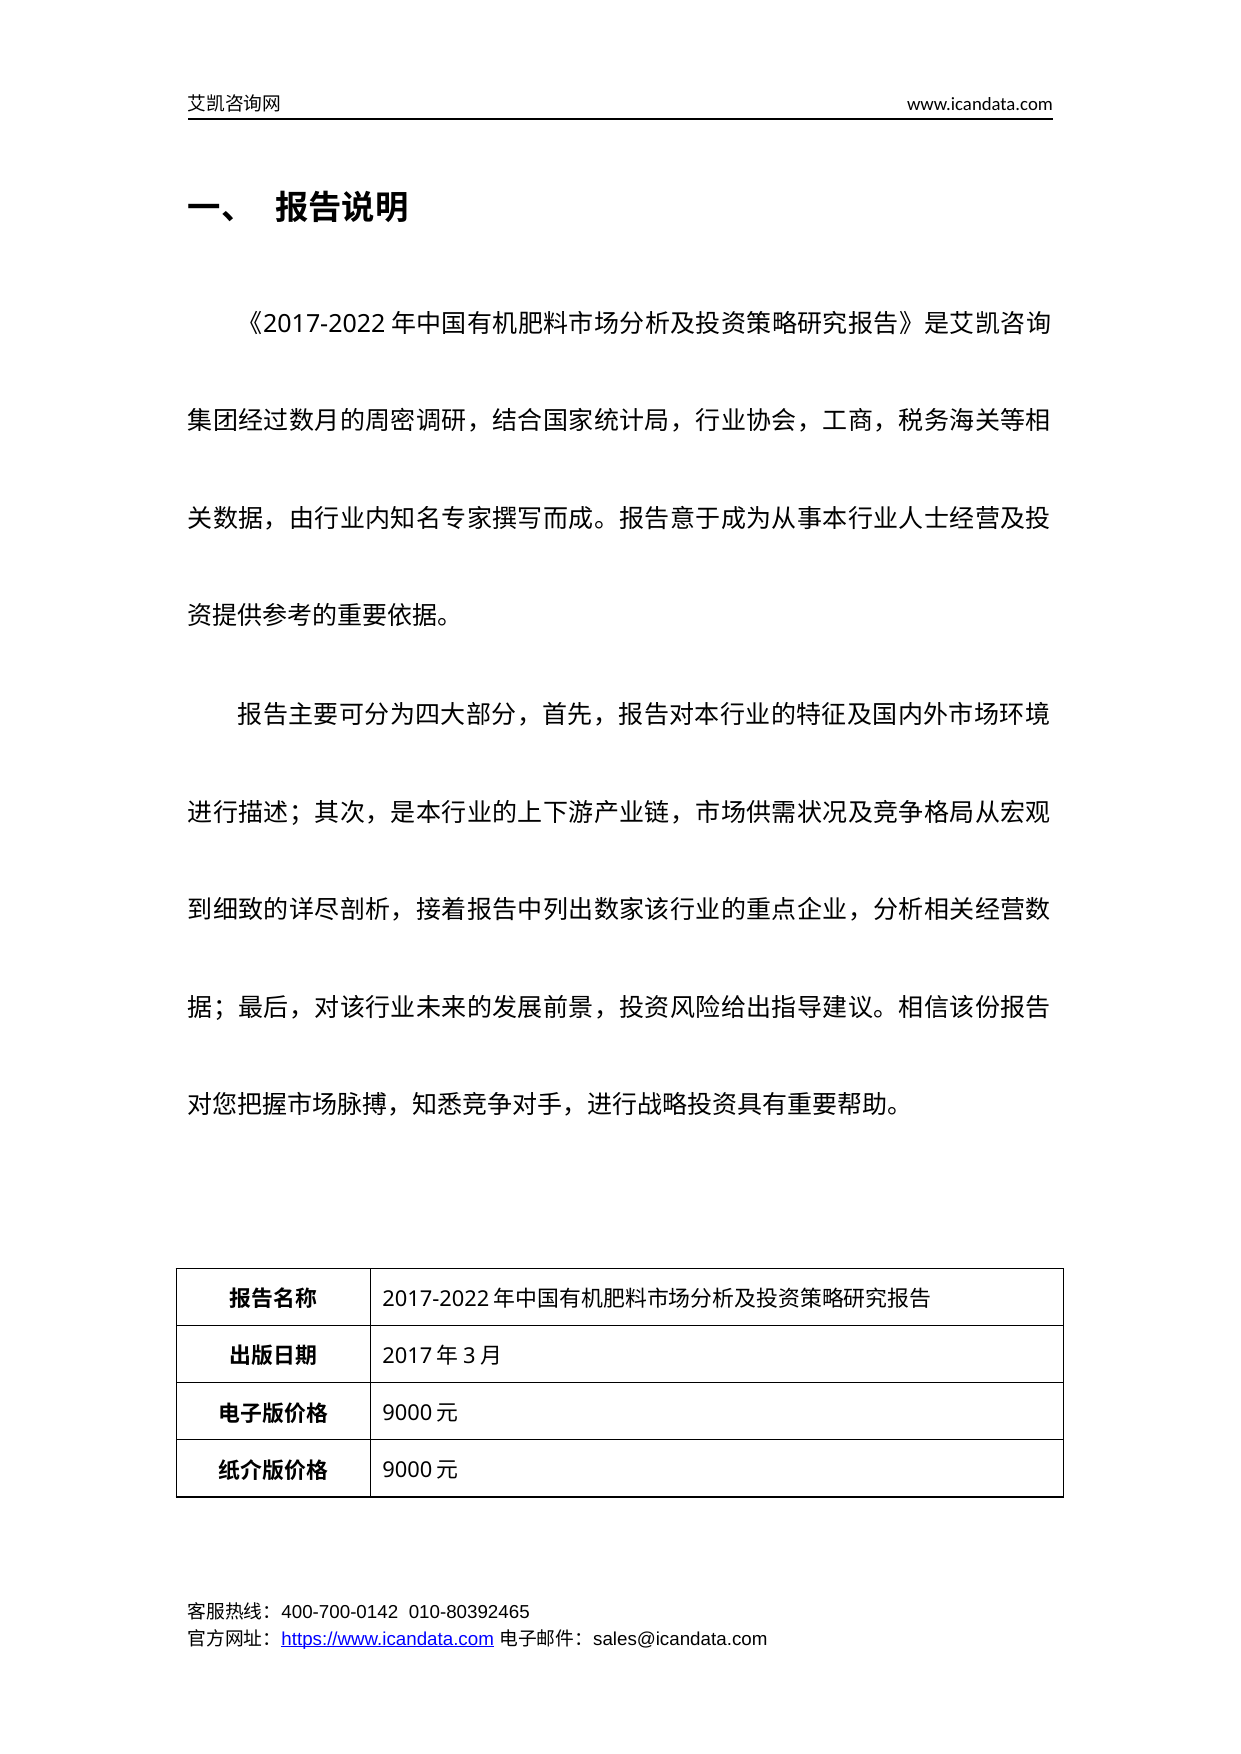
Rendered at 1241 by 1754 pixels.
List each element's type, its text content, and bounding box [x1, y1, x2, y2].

table_header 报告名称 [177, 1269, 370, 1325]
table_cell 9000元 [371, 1383, 1063, 1439]
table_cell 电子版价格 [177, 1383, 370, 1439]
table_cell 9000元 [371, 1440, 1063, 1496]
table_cell 出版日期 [177, 1326, 370, 1382]
subtitle 报告说明 [187, 172, 1053, 237]
table_cell 2017年3月 [371, 1326, 1063, 1382]
table_cell 纸介版价格 [177, 1440, 370, 1496]
table_header 2017-2022年中国有机肥料市场分析及投资策略研究报告 [371, 1269, 1063, 1325]
text 《2017-2022年中国有机肥料市场分析及投资策略研究报告》是艾凯咨询集团经过数月的周密调研，结合国家统计局，行业协会，工商，税务海关等相关数据，由行业内知名专家撰写而成。报告意于成为从事本行业人士经营及投资提供参考的重要依据。 [187, 289, 1053, 646]
text 报告主要可分为四大部分，首先，报告对本行业的特征及国内外市场环境进行描述；其次，是本行业的上下游产业链，市场供需状况及竞争格局从宏观到细致的详尽剖析，接着报告中列出数家该行业的重点企业，分析相关经营数据；最后，对该行业未来的发展前景，投资风险给出指导建议。相信该份报告对您把握市场脉搏，知悉竞争对手，进行战略投资具有重要帮助。 [187, 681, 1053, 1136]
